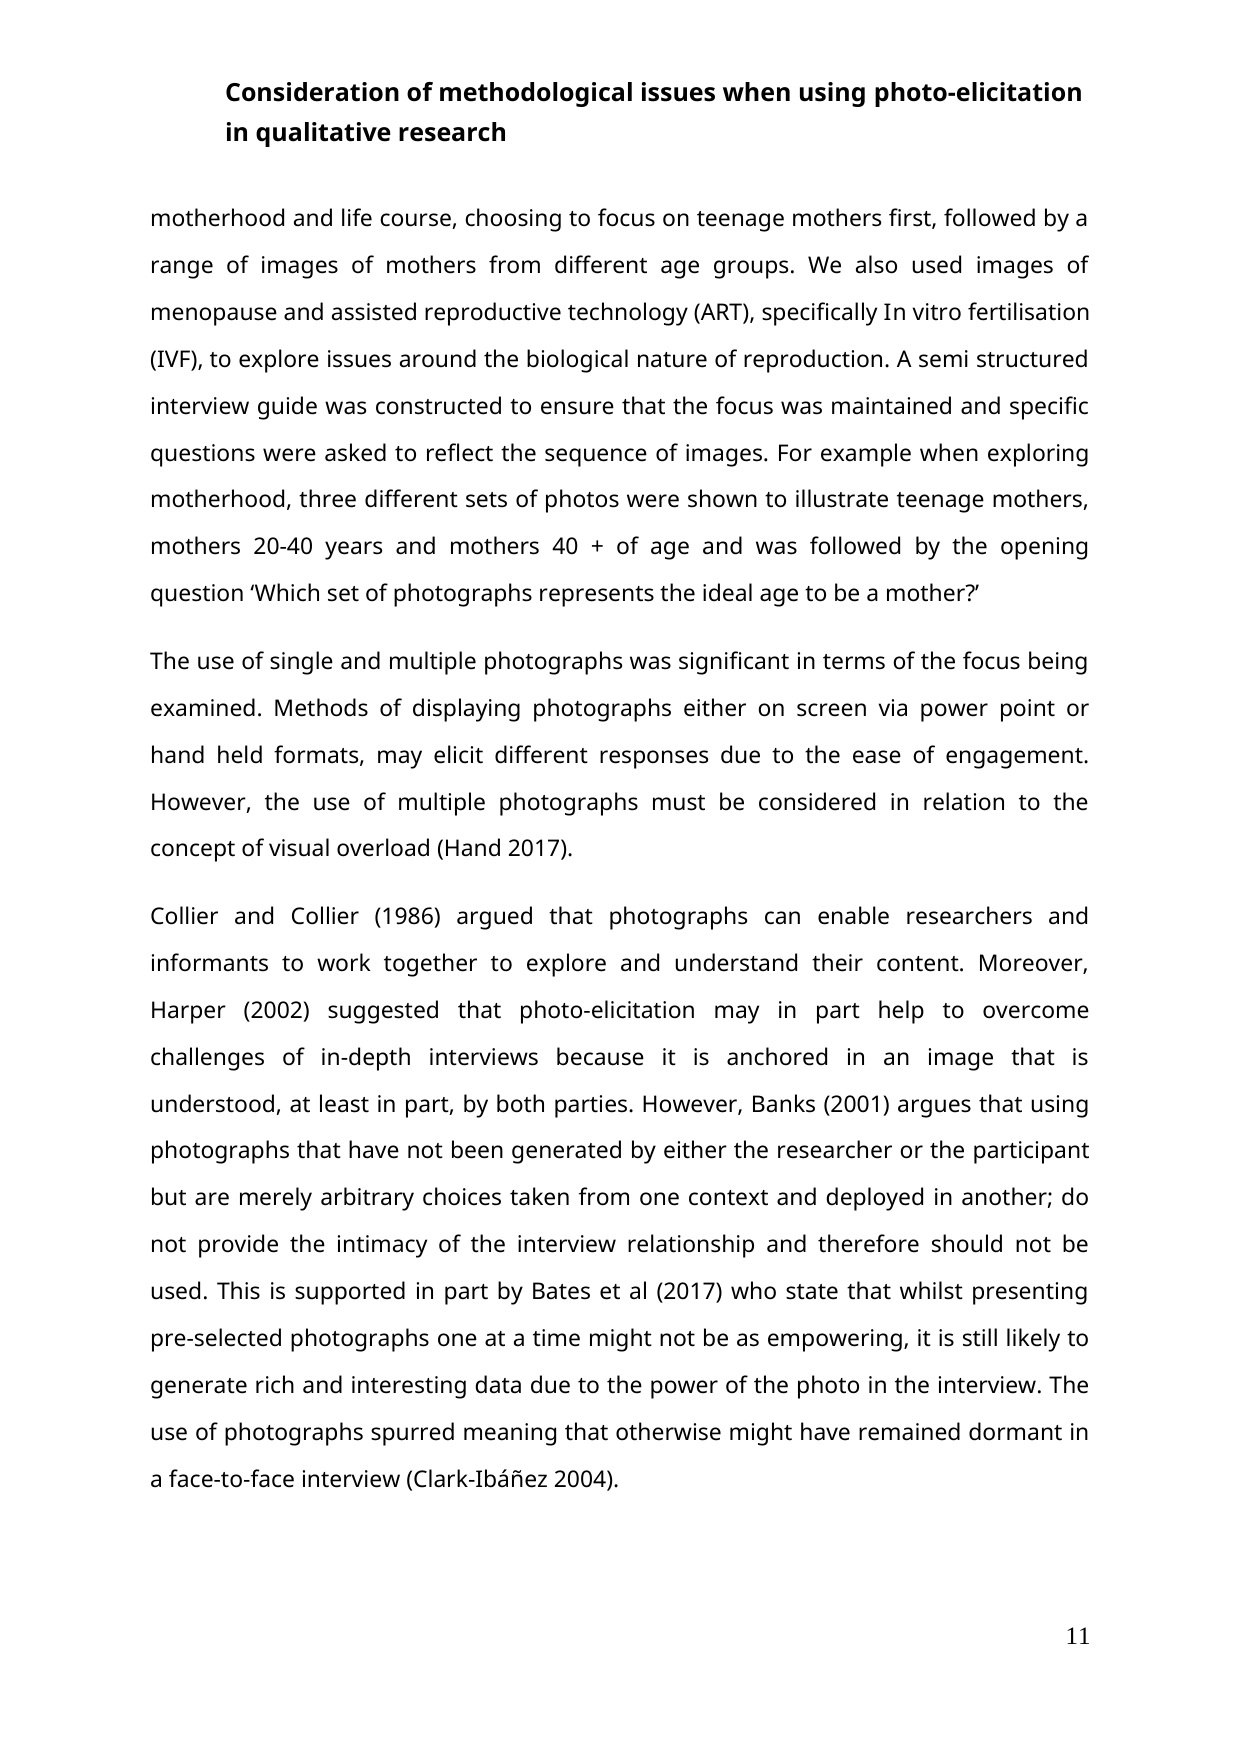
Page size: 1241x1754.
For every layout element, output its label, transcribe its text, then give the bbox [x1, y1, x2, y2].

text Collier and Collier (1986) argued that photographs can enable researchers and informants to work together to explore and understand their content. Moreover, Harper (2002) suggested that photo-elicitation may in part help to overcome challenges of in-depth interviews because it is anchored in an image that is understood, at least in part, by both parties. However, Banks (2001) argues that using photographs that have not been generated by either the researcher or the participant but are merely arbitrary choices taken from one context and deployed in another; do not provide the intimacy of the interview relationship and therefore should not be used. This is supported in part by Bates et al (2017) who state that whilst presenting pre-selected photographs one at a time might not be as empowering, it is still likely to generate rich and interesting data due to the power of the photo in the interview. The use of photographs spurred meaning that otherwise might have remained dormant in a face-to-face interview (Clark-Ibáñez 2004). [150, 900, 1090, 1494]
text The use of single and multiple photographs was significant in terms of the focus being examined. Methods of displaying photographs either on screen via power point or hand held formats, may elicit different responses due to the ease of engagement. However, the use of multiple photographs must be considered in relation to the concept of visual overload (Hand 2017). [150, 645, 1090, 864]
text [150, 202, 1090, 608]
